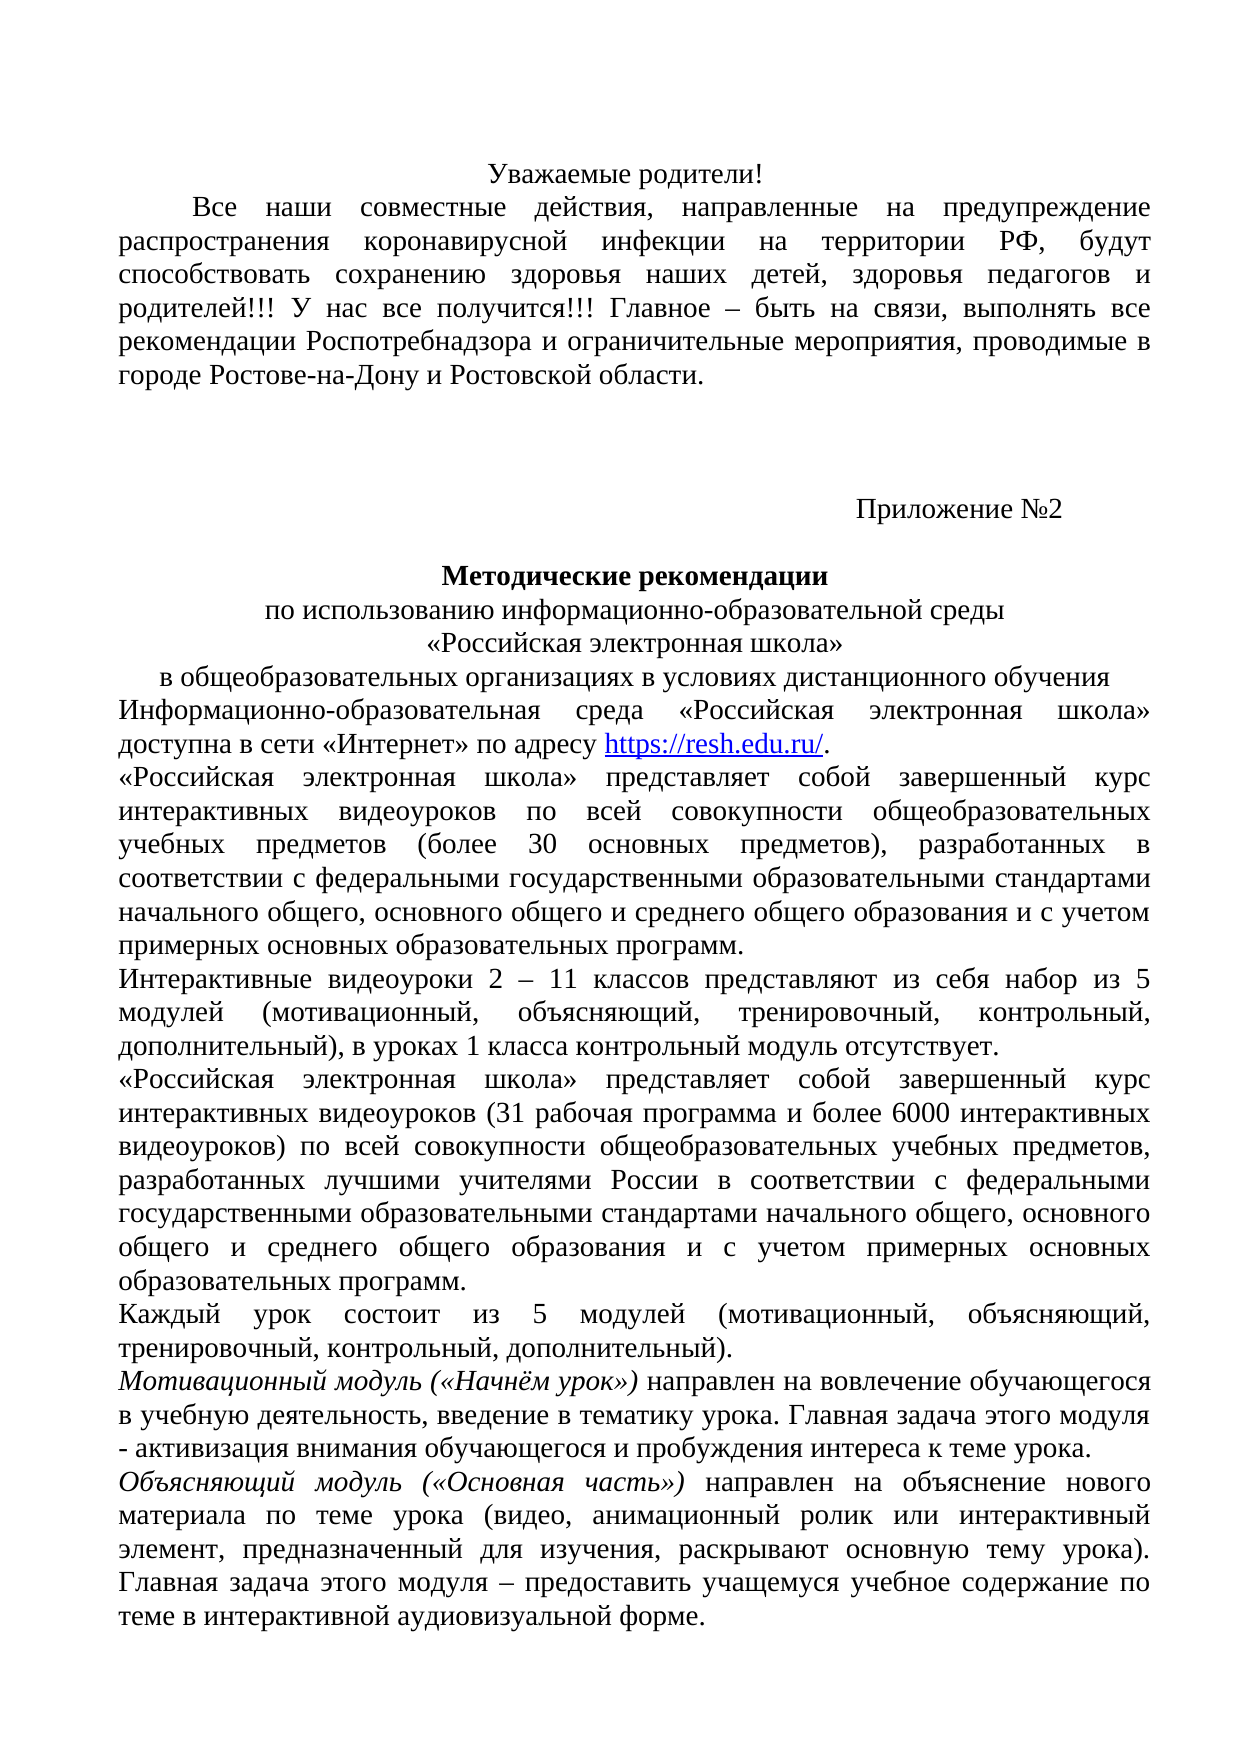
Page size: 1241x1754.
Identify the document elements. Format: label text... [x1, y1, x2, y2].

text Интерактивные видеоуроки 2 – 11 классов представляют из себя набор из 5 модулей (мотивационный, объясняющий, тренировочный, контрольный, дополнительный), в уроках 1 класса контрольный модуль отсутствует. [118, 961, 1152, 1061]
text Информационно-образовательная среда «Российская электронная школа» доступна в сети «Интернет» по адресу https://resh.edu.ru/. [118, 692, 1152, 759]
text Все наши совместные действия, направленные на предупреждение распространения коронавирусной инфекции на территории РФ, будут способствовать сохранению здоровья наших детей, здоровья педагогов и родителей!!! У нас все получится!!! Главное – быть на связи, выполнять все рекомендации Роспотребнадзора и ограничительные мероприятия, проводимые в городе Ростове-на-Дону и Ростовской области. [118, 189, 1152, 391]
text Методические рекомендации по использованию информационно-образовательной среды «Российская электронная школа» в общеобразовательных организациях в условиях дистанционного обучения [118, 558, 1152, 692]
text Каждый урок состоит из 5 модулей (мотивационный, объясняющий, тренировочный, контрольный, дополнительный). [118, 1296, 1152, 1363]
text Мотивационный модуль («Начнём урок») направлен на вовлечение обучающегося в учебную деятельность, введение в тематику урока. Главная задача этого модуля - активизация внимания обучающегося и пробуждения интереса к теме урока. [118, 1363, 1152, 1464]
text Уважаемые родители! [118, 156, 1152, 189]
text «Российская электронная школа» представляет собой завершенный курс интерактивных видеоуроков (31 рабочая программа и более 6000 интерактивных видеоуроков) по всей совокупности общеобразовательных учебных предметов, разработанных лучшими учителями России в соответствии с федеральными государственными образовательными стандартами начального общего, основного общего и среднего общего образования и с учетом примерных основных образовательных программ. [118, 1061, 1152, 1296]
text Приложение №2 [118, 491, 1152, 525]
text Объясняющий модуль («Основная часть») направлен на объяснение нового материала по теме урока (видео, анимационный ролик или интерактивный элемент, предназначенный для изучения, раскрывают основную тему урока). Главная задача этого модуля – предоставить учащемуся учебное содержание по теме в интерактивной аудиовизуальной форме. [118, 1464, 1152, 1632]
text «Российская электронная школа» представляет собой завершенный курс интерактивных видеоуроков по всей совокупности общеобразовательных учебных предметов (более 30 основных предметов), разработанных в соответствии с федеральными государственными образовательными стандартами начального общего, основного общего и среднего общего образования и с учетом примерных основных образовательных программ. [118, 759, 1152, 961]
